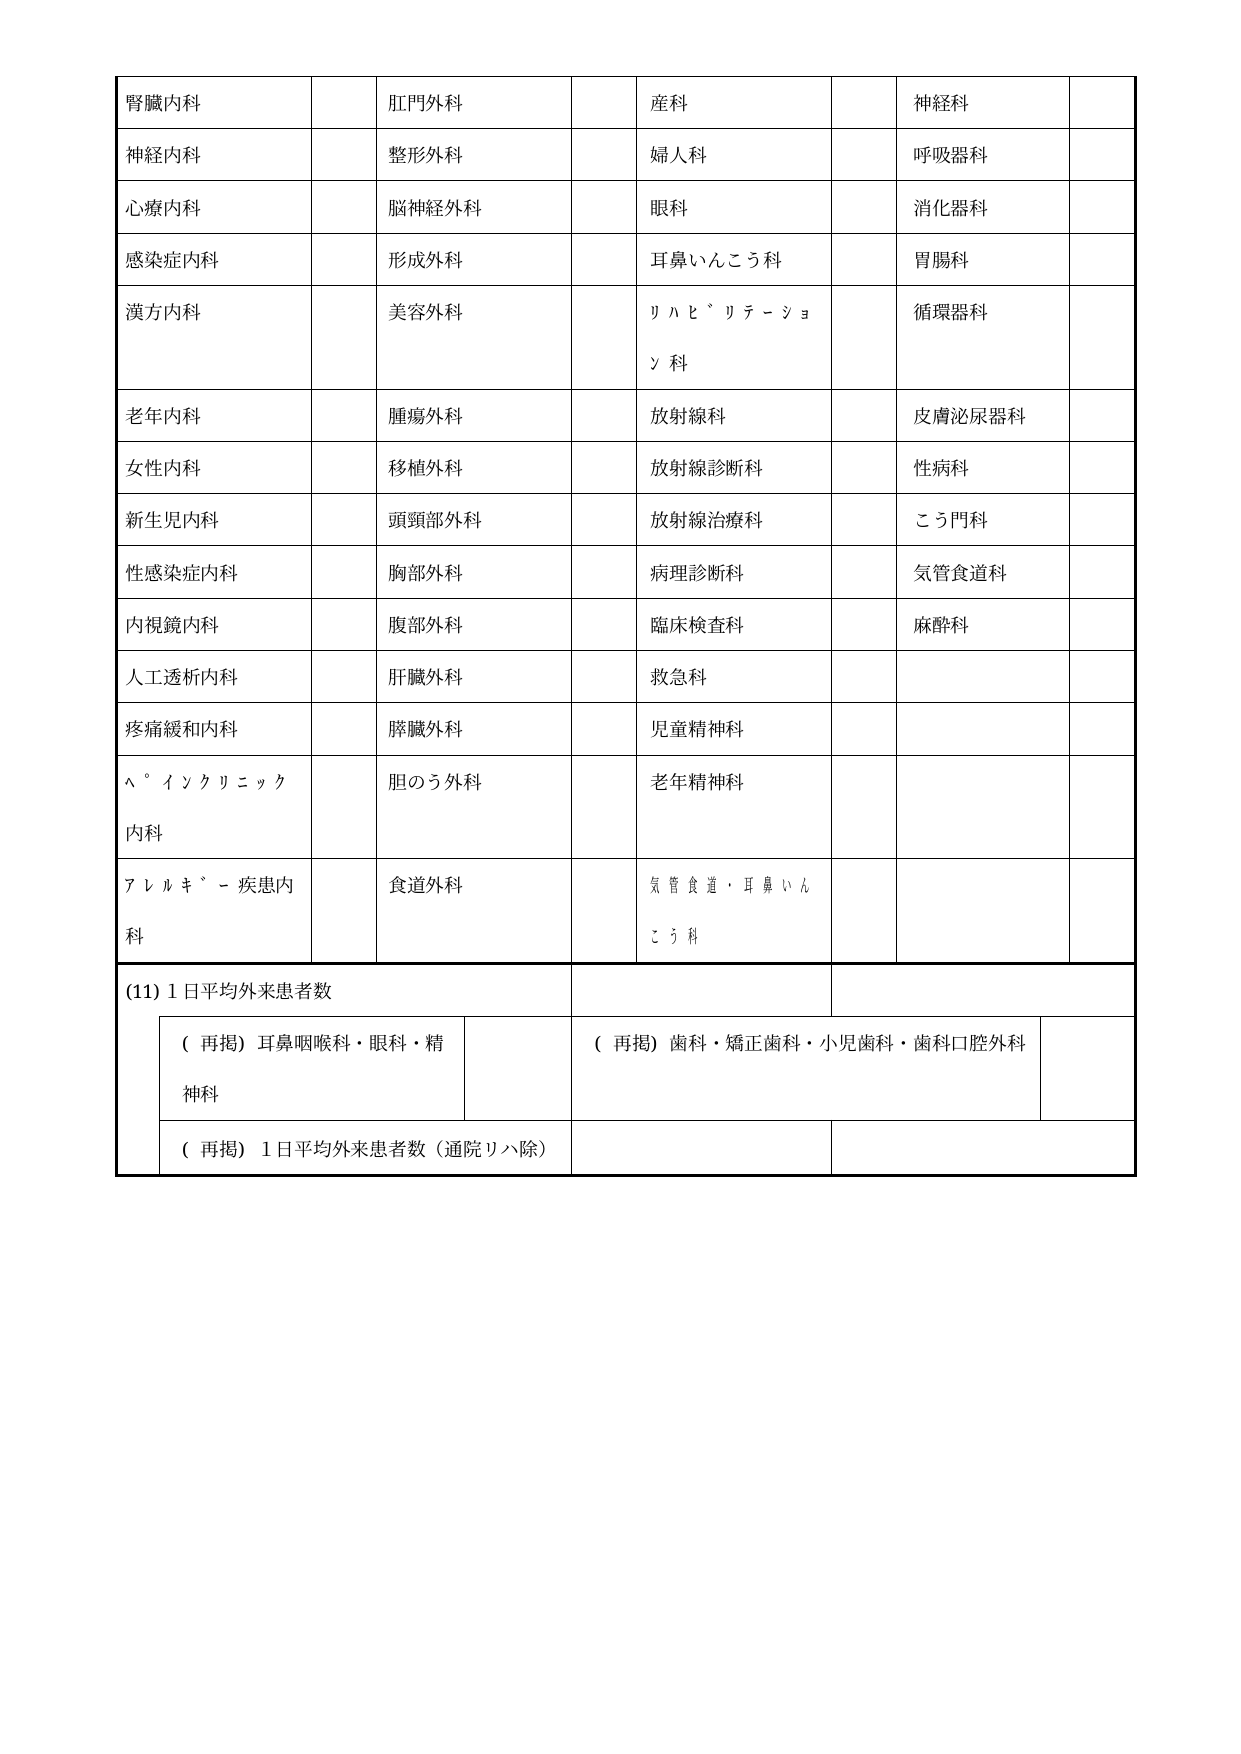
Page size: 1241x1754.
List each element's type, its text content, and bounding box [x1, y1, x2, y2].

table_cell 児童精神科 [637, 703, 831, 754]
table_cell [572, 77, 636, 128]
table_cell 内視鏡内科 [118, 599, 311, 650]
table_cell (11)１日平均外来患者数 [118, 965, 571, 1016]
table_cell [312, 494, 376, 545]
table_cell [1070, 77, 1134, 128]
table_cell [312, 546, 376, 598]
table_cell 整形外科 [377, 129, 571, 180]
table_cell 麻酔科 [897, 599, 1069, 650]
table_cell [1070, 859, 1134, 962]
table_cell [1070, 599, 1134, 650]
table_cell 胆のう外科 [377, 756, 571, 858]
table_cell [312, 129, 376, 180]
table_cell 救急科 [637, 651, 831, 702]
table_cell (再掲)歯科・矯正歯科・小児歯科・歯科口腔外科 [572, 1017, 1040, 1119]
table_cell [897, 756, 1069, 858]
table_cell [897, 859, 1069, 962]
table_cell [832, 181, 896, 233]
table_cell [832, 494, 896, 545]
table_cell [832, 546, 896, 598]
table_cell 神経内科 [118, 129, 311, 180]
table_cell [312, 756, 376, 858]
table_cell [1070, 494, 1134, 545]
table_cell [572, 599, 636, 650]
table_cell ﾘﾊﾋﾞﾘﾃｰｼｮﾝ科 [637, 286, 831, 388]
table_cell 脳神経外科 [377, 181, 571, 233]
table_cell [1070, 390, 1134, 441]
table_cell [312, 703, 376, 754]
table_cell [312, 859, 376, 962]
table_cell (再掲)耳鼻咽喉科・眼科・精神科 [160, 1017, 464, 1119]
table_cell [572, 756, 636, 858]
table_cell [1070, 756, 1134, 858]
table_cell [1070, 181, 1134, 233]
table_cell [572, 286, 636, 388]
table_cell [312, 442, 376, 493]
table_cell ﾍﾟｲﾝｸﾘﾆｯｸ内科 [118, 756, 311, 858]
table_cell 腹部外科 [377, 599, 571, 650]
table_cell 病理診断科 [637, 546, 831, 598]
table_cell 眼科 [637, 181, 831, 233]
table_cell 老年内科 [118, 390, 311, 441]
table_cell [832, 651, 896, 702]
table_cell 神経科 [897, 77, 1069, 128]
table_cell 産科 [637, 77, 831, 128]
table_cell 疼痛緩和内科 [118, 703, 311, 754]
table_cell [832, 756, 896, 858]
table_cell [312, 651, 376, 702]
table_cell 老年精神科 [637, 756, 831, 858]
table_cell ｱﾚﾙｷﾞｰ疾患内科 [118, 859, 311, 962]
table_cell [832, 1121, 1134, 1174]
table_cell [897, 651, 1069, 702]
table_cell [312, 286, 376, 388]
table_cell 移植外科 [377, 442, 571, 493]
table_cell 女性内科 [118, 442, 311, 493]
table_cell [832, 77, 896, 128]
table_cell [572, 651, 636, 702]
table_cell [832, 442, 896, 493]
table_cell [897, 703, 1069, 754]
table_cell 肛門外科 [377, 77, 571, 128]
table_cell [118, 1016, 159, 1174]
table_cell [572, 703, 636, 754]
table_cell [572, 1121, 831, 1174]
table_cell 腎臓内科 [118, 77, 311, 128]
table_cell [312, 234, 376, 285]
table_cell [1070, 234, 1134, 285]
table_cell [1070, 703, 1134, 754]
table_cell [832, 599, 896, 650]
table_cell 放射線治療科 [637, 494, 831, 545]
table_cell [832, 286, 896, 388]
table_cell [1070, 651, 1134, 702]
table_cell [572, 859, 636, 962]
table_cell [1070, 442, 1134, 493]
table_cell [572, 442, 636, 493]
table_cell [312, 77, 376, 128]
table_cell [572, 390, 636, 441]
table_cell 婦人科 [637, 129, 831, 180]
table_cell (再掲)１日平均外来患者数（通院リハ除） [160, 1121, 571, 1174]
table_cell 呼吸器科 [897, 129, 1069, 180]
table_cell 胃腸科 [897, 234, 1069, 285]
table_cell [1041, 1017, 1134, 1119]
table_cell [832, 859, 896, 962]
table_cell こう門科 [897, 494, 1069, 545]
table_cell [312, 181, 376, 233]
table_cell 耳鼻いんこう科 [637, 234, 831, 285]
table_cell 気管食道・耳鼻いんこう科 [637, 859, 831, 962]
table_cell 膵臓外科 [377, 703, 571, 754]
table_cell 食道外科 [377, 859, 571, 962]
table_cell 新生児内科 [118, 494, 311, 545]
table_cell 消化器科 [897, 181, 1069, 233]
table_cell [312, 390, 376, 441]
table_cell 性感染症内科 [118, 546, 311, 598]
table_cell [572, 129, 636, 180]
table_cell 腫瘍外科 [377, 390, 571, 441]
table_cell 放射線科 [637, 390, 831, 441]
table_cell [1070, 286, 1134, 388]
table_cell 心療内科 [118, 181, 311, 233]
table_cell 人工透析内科 [118, 651, 311, 702]
table_cell [572, 494, 636, 545]
table_cell 頭頸部外科 [377, 494, 571, 545]
table_cell 漢方内科 [118, 286, 311, 388]
table_cell [1070, 546, 1134, 598]
table_cell 肝臓外科 [377, 651, 571, 702]
table_cell 循環器科 [897, 286, 1069, 388]
table_cell [1070, 129, 1134, 180]
table_cell 気管食道科 [897, 546, 1069, 598]
table_cell [832, 703, 896, 754]
table_cell [832, 390, 896, 441]
table_cell [572, 181, 636, 233]
table_cell [832, 129, 896, 180]
table_cell 美容外科 [377, 286, 571, 388]
table_cell 臨床検査科 [637, 599, 831, 650]
table_cell 胸部外科 [377, 546, 571, 598]
table_cell [312, 599, 376, 650]
table_cell [832, 234, 896, 285]
table_cell 形成外科 [377, 234, 571, 285]
table_cell [572, 546, 636, 598]
table_cell 皮膚泌尿器科 [897, 390, 1069, 441]
table_cell [465, 1017, 571, 1119]
table_cell 感染症内科 [118, 234, 311, 285]
table_cell 放射線診断科 [637, 442, 831, 493]
table_cell [832, 965, 1134, 1016]
table_cell [572, 234, 636, 285]
table_cell [572, 965, 831, 1016]
table_cell 性病科 [897, 442, 1069, 493]
